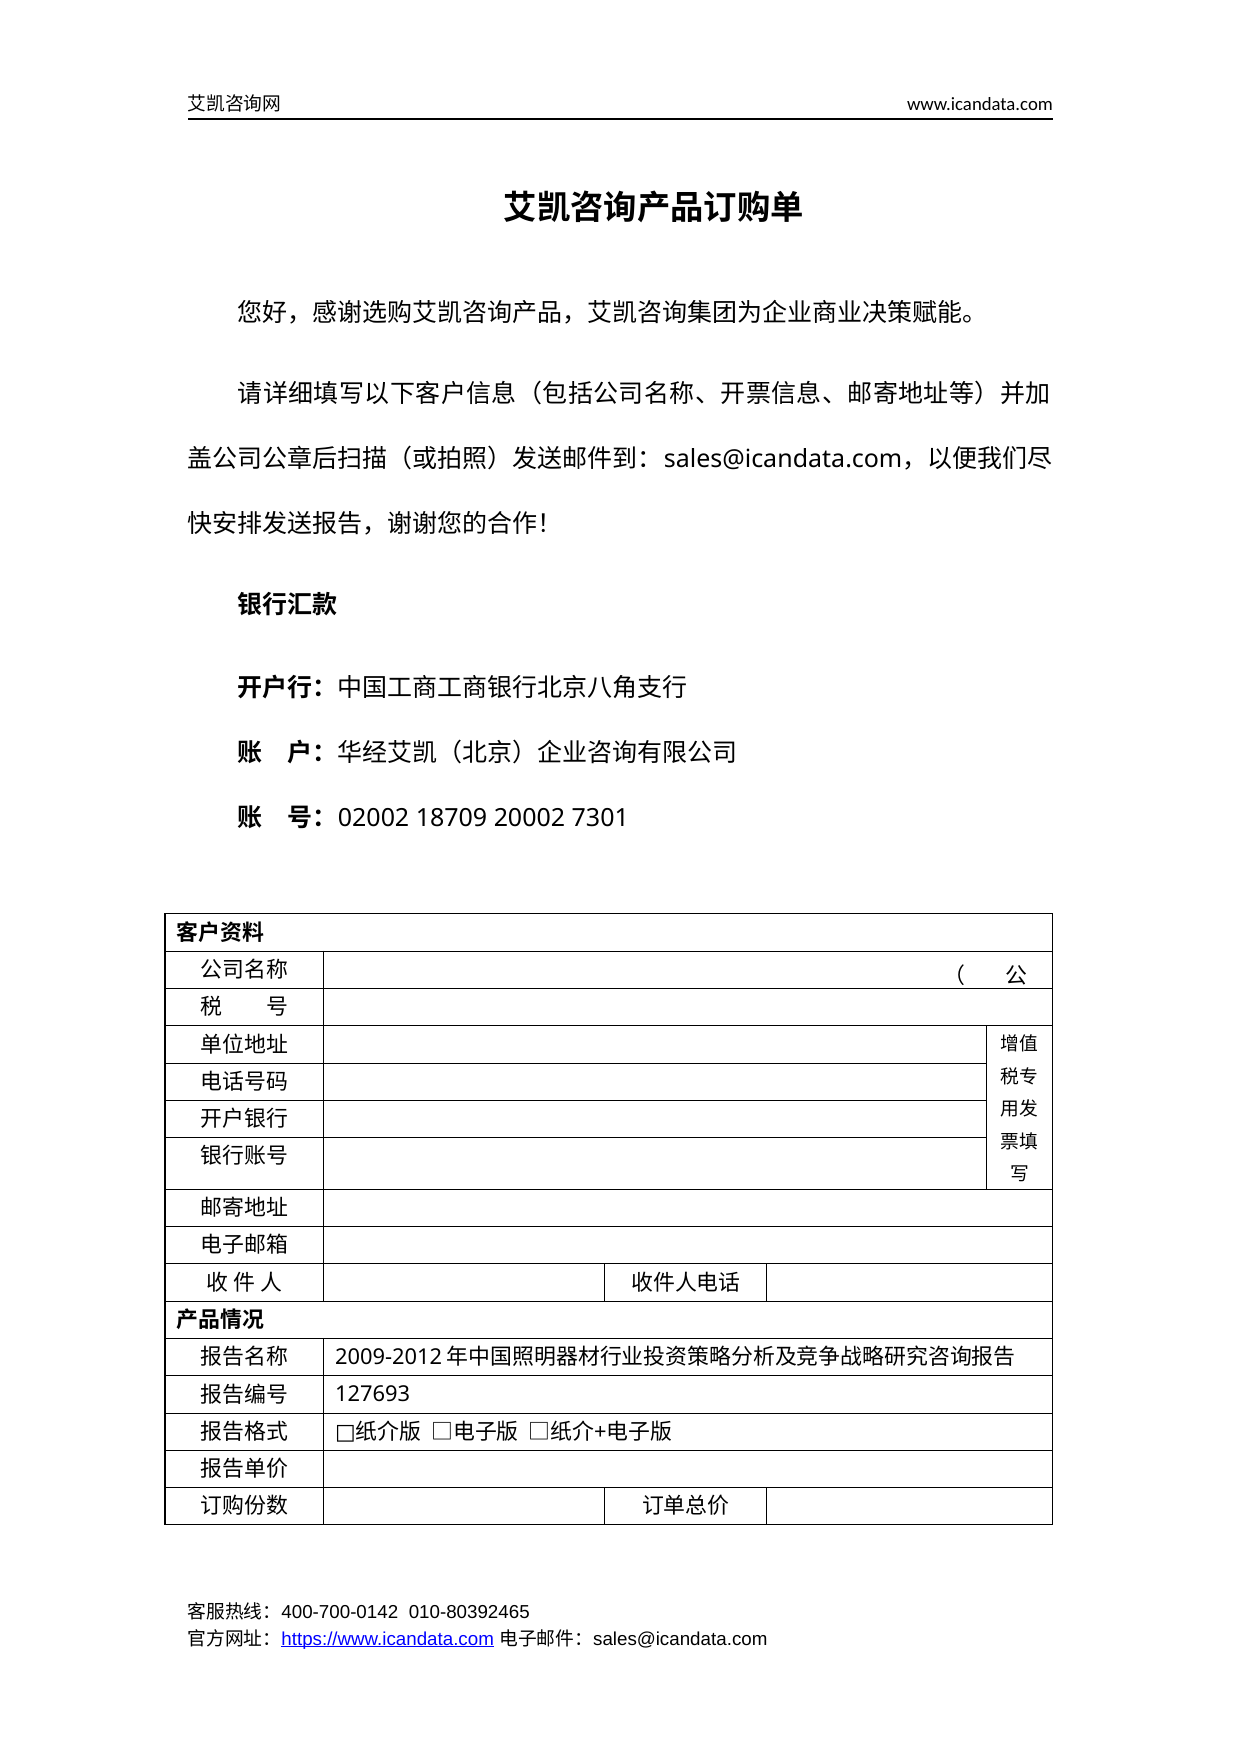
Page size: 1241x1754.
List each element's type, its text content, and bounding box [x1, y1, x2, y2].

text 账 号：02002 18709 20002 7301 [187, 783, 1053, 848]
table_cell 报告格式 [166, 1414, 323, 1450]
table_cell 产品情况 [166, 1302, 1052, 1338]
table_cell [324, 989, 1052, 1025]
table_cell [324, 1026, 986, 1062]
text 您好，感谢选购艾凯咨询产品，艾凯咨询集团为企业商业决策赋能。 [187, 278, 1053, 343]
text 账 户：华经艾凯（北京）企业咨询有限公司 [187, 718, 1053, 783]
text 艾凯咨询产品订购单 [187, 172, 1053, 237]
table_cell 银行账号 [166, 1138, 323, 1189]
text 银行汇款 [187, 570, 1053, 635]
table_header 客户资料 [166, 914, 1052, 951]
table_cell [767, 1264, 1052, 1301]
table_cell 报告编号 [166, 1376, 323, 1412]
table_cell 127693 [324, 1376, 1052, 1412]
table_cell [324, 1101, 986, 1137]
table_cell [324, 1227, 1052, 1263]
table_cell [324, 1138, 986, 1189]
table_cell 增值税专用发票填写 [987, 1026, 1052, 1189]
table_cell 电子邮箱 [166, 1227, 323, 1263]
table_cell 2009-2012年中国照明器材行业投资策略分析及竞争战略研究咨询报告 [324, 1339, 1052, 1375]
table_cell 订单总价 [605, 1488, 766, 1524]
table_cell [324, 1264, 604, 1301]
table_cell 开户银行 [166, 1101, 323, 1137]
table_cell 收件人电话 [605, 1264, 766, 1301]
table_cell 报告单价 [166, 1451, 323, 1487]
table_cell 电话号码 [166, 1064, 323, 1100]
table_cell [324, 952, 1052, 988]
table_cell 报告名称 [166, 1339, 323, 1375]
table_cell [767, 1488, 1052, 1524]
table_cell 收 件 人 [166, 1264, 323, 1301]
table_cell 单位地址 [166, 1026, 323, 1062]
table_cell 公司名称 [166, 952, 323, 988]
table_cell □纸介版 □电子版 □纸介+电子版 [324, 1414, 1052, 1450]
table_cell 订购份数 [166, 1488, 323, 1524]
table_cell 邮寄地址 [166, 1190, 323, 1226]
table_cell 税 号 [166, 989, 323, 1025]
table_cell [324, 1064, 986, 1100]
text 开户行：中国工商工商银行北京八角支行 [187, 653, 1053, 718]
table_cell [324, 1451, 1052, 1487]
text 请详细填写以下客户信息（包括公司名称、开票信息、邮寄地址等）并加盖公司公章后扫描（或拍照）发送邮件到：sales@icandata.com，以便我们尽快安排发送报告，谢谢您的合作！ [187, 359, 1053, 554]
table_cell [324, 1190, 1052, 1226]
table_cell [324, 1488, 604, 1524]
